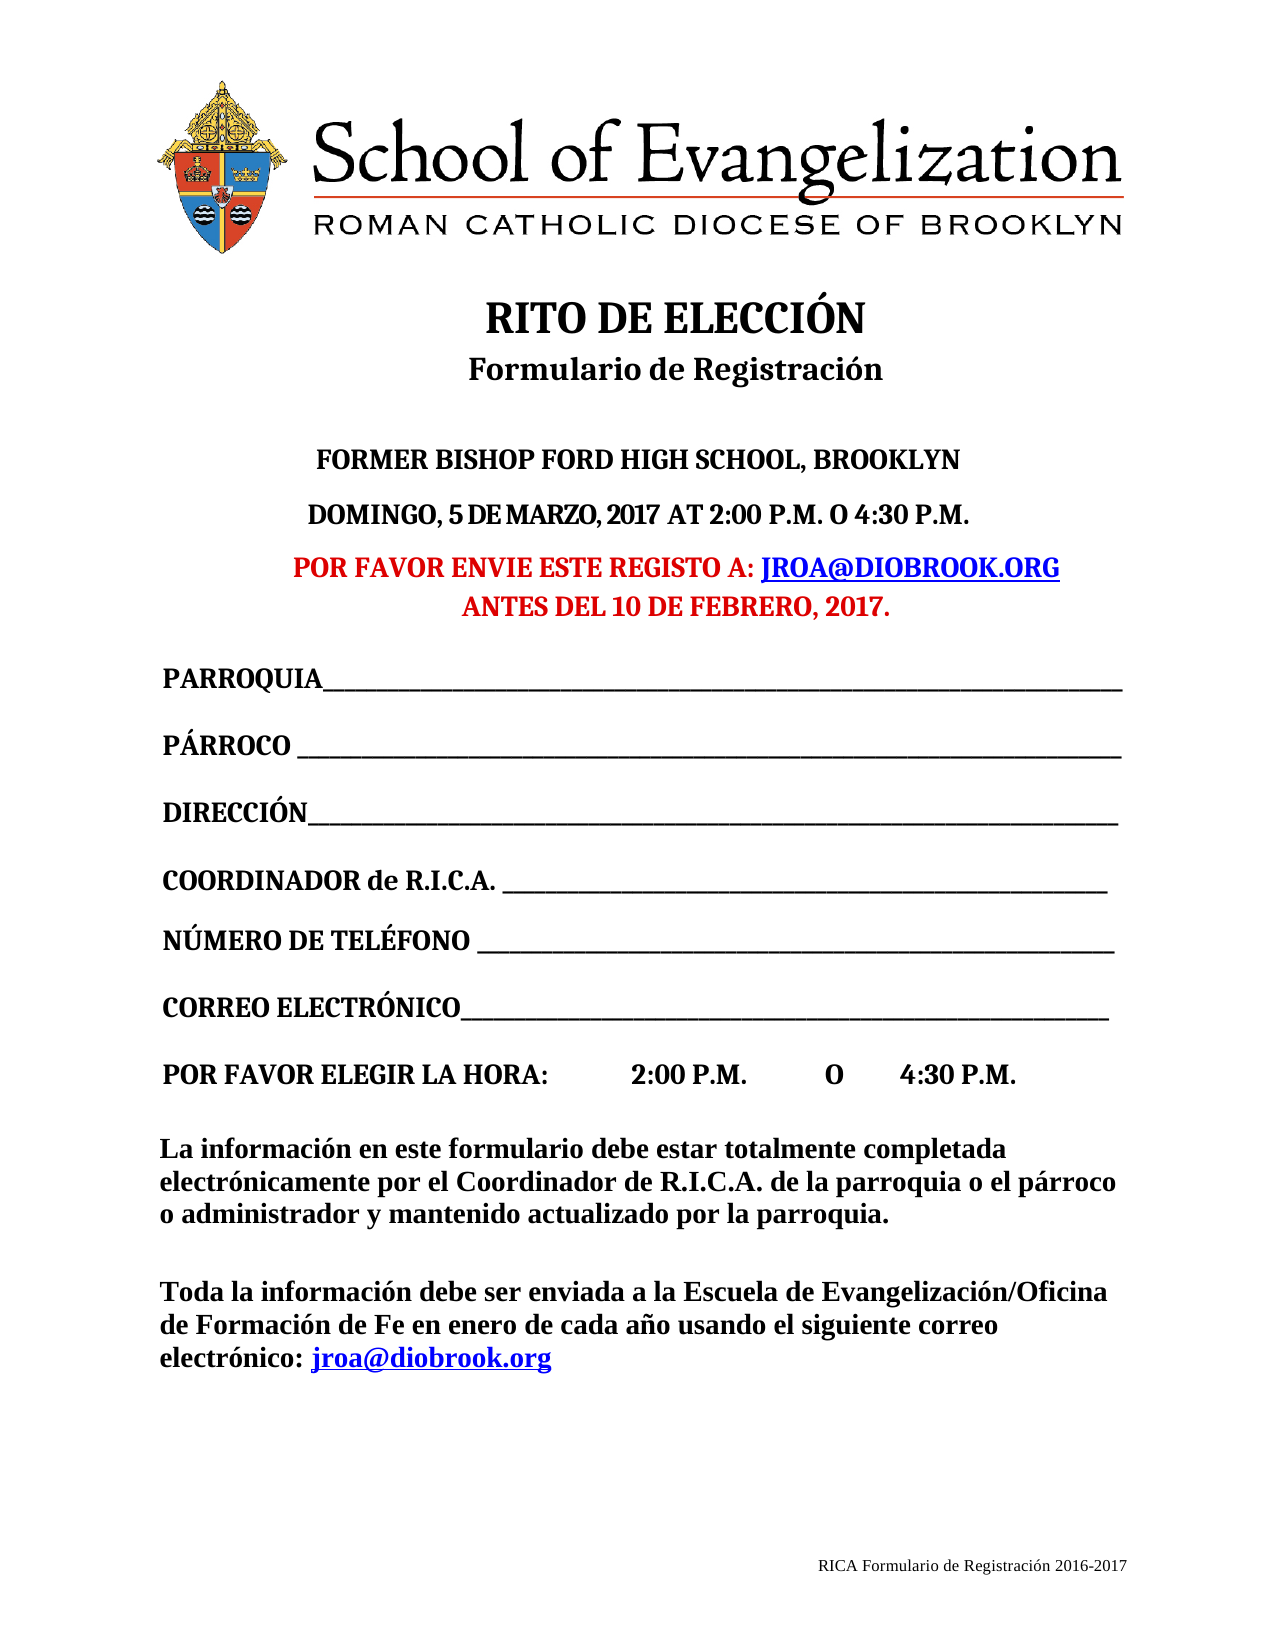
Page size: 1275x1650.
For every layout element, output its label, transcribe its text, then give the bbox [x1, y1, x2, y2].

text CORREO ELECTRÓNICO____________________________________________________________ [162, 991, 1127, 1024]
text PARROQUIA__________________________________________________________________________ [162, 662, 1127, 696]
text FORMER BISHOP FORD HIGH SCHOOL, BROOKLYN [262, 443, 1015, 476]
text Formulario de Registración [225, 350, 1127, 388]
text COORDINADOR de R.I.C.A. ________________________________________________________ [162, 864, 1127, 897]
text ANTES DEL 10 DE FEBRERO, 2017. [225, 591, 1127, 624]
text DOMINGO, 5 DE MARZO, 2017 AT 2:00 P.M. O 4:30 P.M. [262, 497, 1015, 531]
text PÁRROCO _____________________________________________________________________________ [162, 729, 1127, 763]
text POR FAVOR ENVIE ESTE REGISTO A: JROA@DIOBROOK.ORG [225, 552, 1127, 585]
text Toda la información debe ser enviada a la Escuela de Evangelización/Oficina de Formación de Fe en enero de cada año usando el siguiente correo electrónico: jroa@diobrook.org [159, 1274, 1127, 1372]
text La información en este formulario debe estar totalmente completada electrónicamente por el Coordinador de R.I.C.A. de la parroquia o el párroco o administrador y mantenido actualizado por la parroquia. [159, 1131, 1127, 1229]
text NÚMERO DE TELÉFONO ___________________________________________________________ [162, 924, 1127, 957]
text RITO DE ELECCIÓN [225, 292, 1127, 344]
text DIRECCIÓN___________________________________________________________________________ [162, 797, 1127, 830]
text POR FAVOR ELEGIR LA HORA: 2:00 P.M. O 4:30 P.M. [162, 1058, 1127, 1091]
picture [150, 75, 1125, 259]
